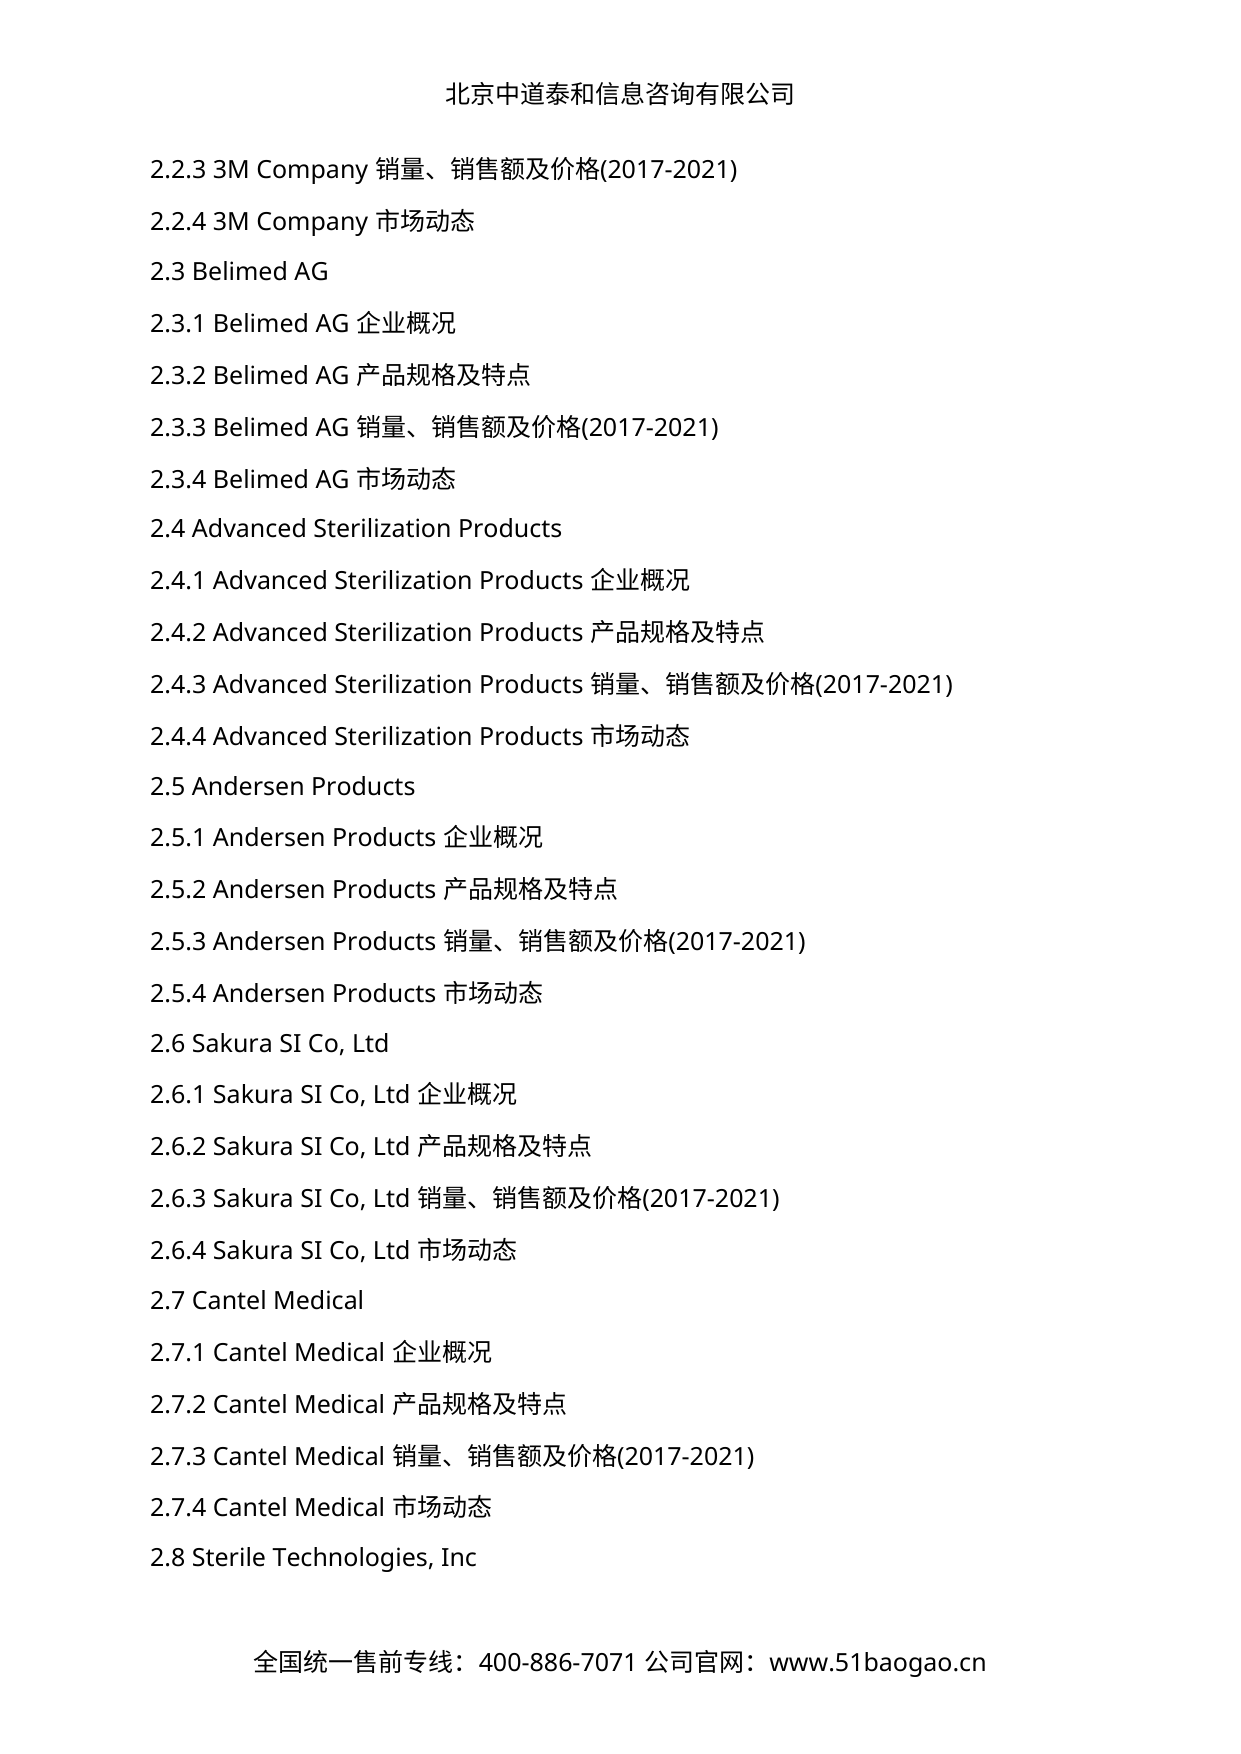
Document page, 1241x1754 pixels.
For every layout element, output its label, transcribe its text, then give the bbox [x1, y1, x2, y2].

text 2.5.1 Andersen Products 企业概况 [150, 818, 1090, 854]
text 2.5 Andersen Products [150, 768, 1090, 802]
text 2.6.2 Sakura SI Co, Ltd 产品规格及特点 [150, 1127, 1090, 1163]
text 2.4.2 Advanced Sterilization Products 产品规格及特点 [150, 612, 1090, 649]
text 2.7.2 Cantel Medical 产品规格及特点 [150, 1384, 1090, 1420]
text 2.7.4 Cantel Medical 市场动态 [150, 1488, 1090, 1524]
text 2.6.4 Sakura SI Co, Ltd 市场动态 [150, 1231, 1090, 1267]
text 2.2.4 3M Company 市场动态 [150, 202, 1090, 238]
text 2.3 Belimed AG [150, 254, 1090, 288]
text 2.4.3 Advanced Sterilization Products 销量、销售额及价格(2017-2021) [150, 664, 1090, 701]
text 2.8 Sterile Technologies, Inc [150, 1540, 1090, 1574]
text 2.6.3 Sakura SI Co, Ltd 销量、销售额及价格(2017-2021) [150, 1179, 1090, 1215]
text 2.5.4 Andersen Products 市场动态 [150, 973, 1090, 1010]
text 2.6.1 Sakura SI Co, Ltd 企业概况 [150, 1075, 1090, 1111]
text 2.3.3 Belimed AG 销量、销售额及价格(2017-2021) [150, 407, 1090, 443]
text 2.4.4 Advanced Sterilization Products 市场动态 [150, 716, 1090, 752]
text 2.5.2 Andersen Products 产品规格及特点 [150, 870, 1090, 906]
text 2.7 Cantel Medical [150, 1282, 1090, 1317]
text 2.3.2 Belimed AG 产品规格及特点 [150, 355, 1090, 392]
text 2.6 Sakura SI Co, Ltd [150, 1025, 1090, 1059]
text 2.4.1 Advanced Sterilization Products 企业概况 [150, 561, 1090, 597]
text 2.5.3 Andersen Products 销量、销售额及价格(2017-2021) [150, 922, 1090, 958]
text 2.2.3 3M Company 销量、销售额及价格(2017-2021) [150, 150, 1090, 186]
text 2.7.1 Cantel Medical 企业概况 [150, 1332, 1090, 1368]
text 2.3.4 Belimed AG 市场动态 [150, 459, 1090, 495]
text 2.7.3 Cantel Medical 销量、销售额及价格(2017-2021) [150, 1436, 1090, 1472]
text 2.3.1 Belimed AG 企业概况 [150, 303, 1090, 340]
text 2.4 Advanced Sterilization Products [150, 511, 1090, 545]
